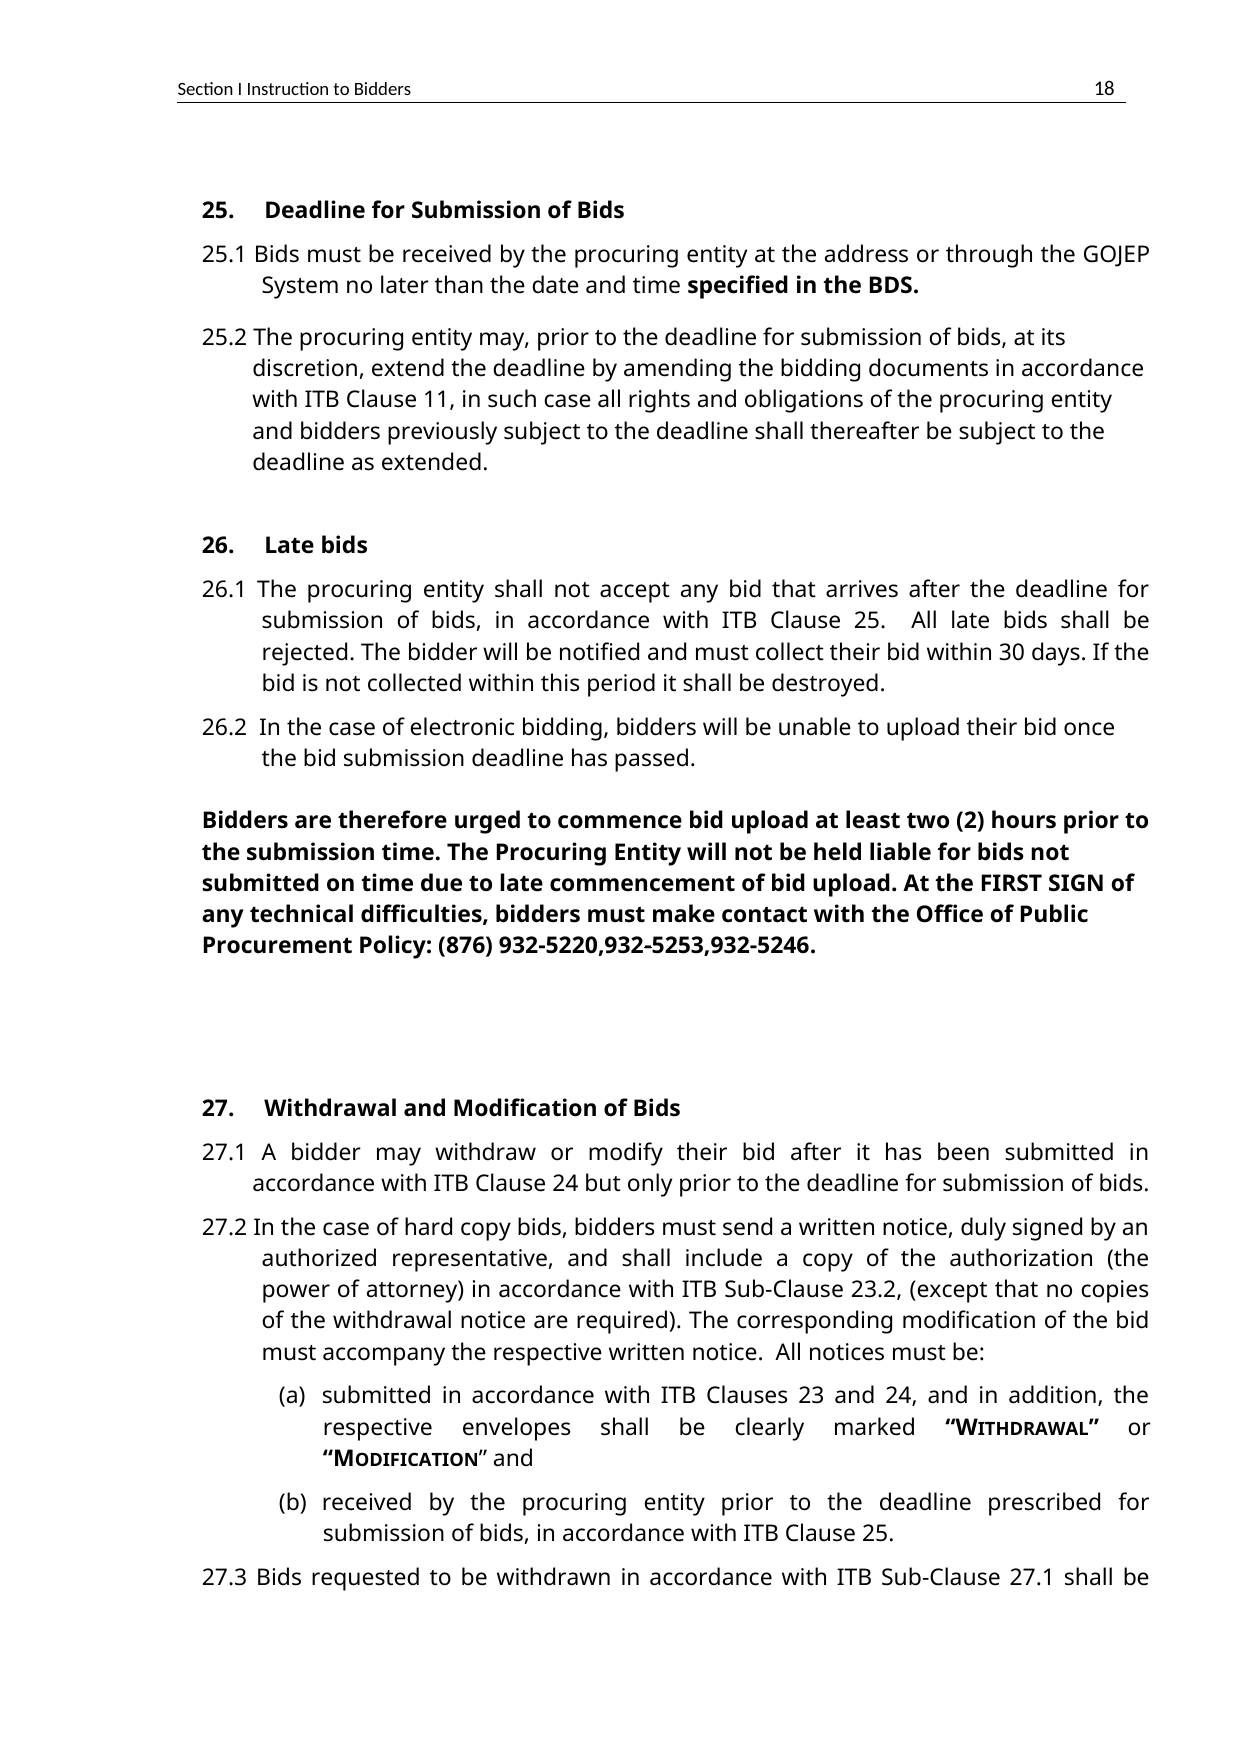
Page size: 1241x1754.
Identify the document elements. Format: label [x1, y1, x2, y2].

table_header [177, 150, 1173, 1592]
